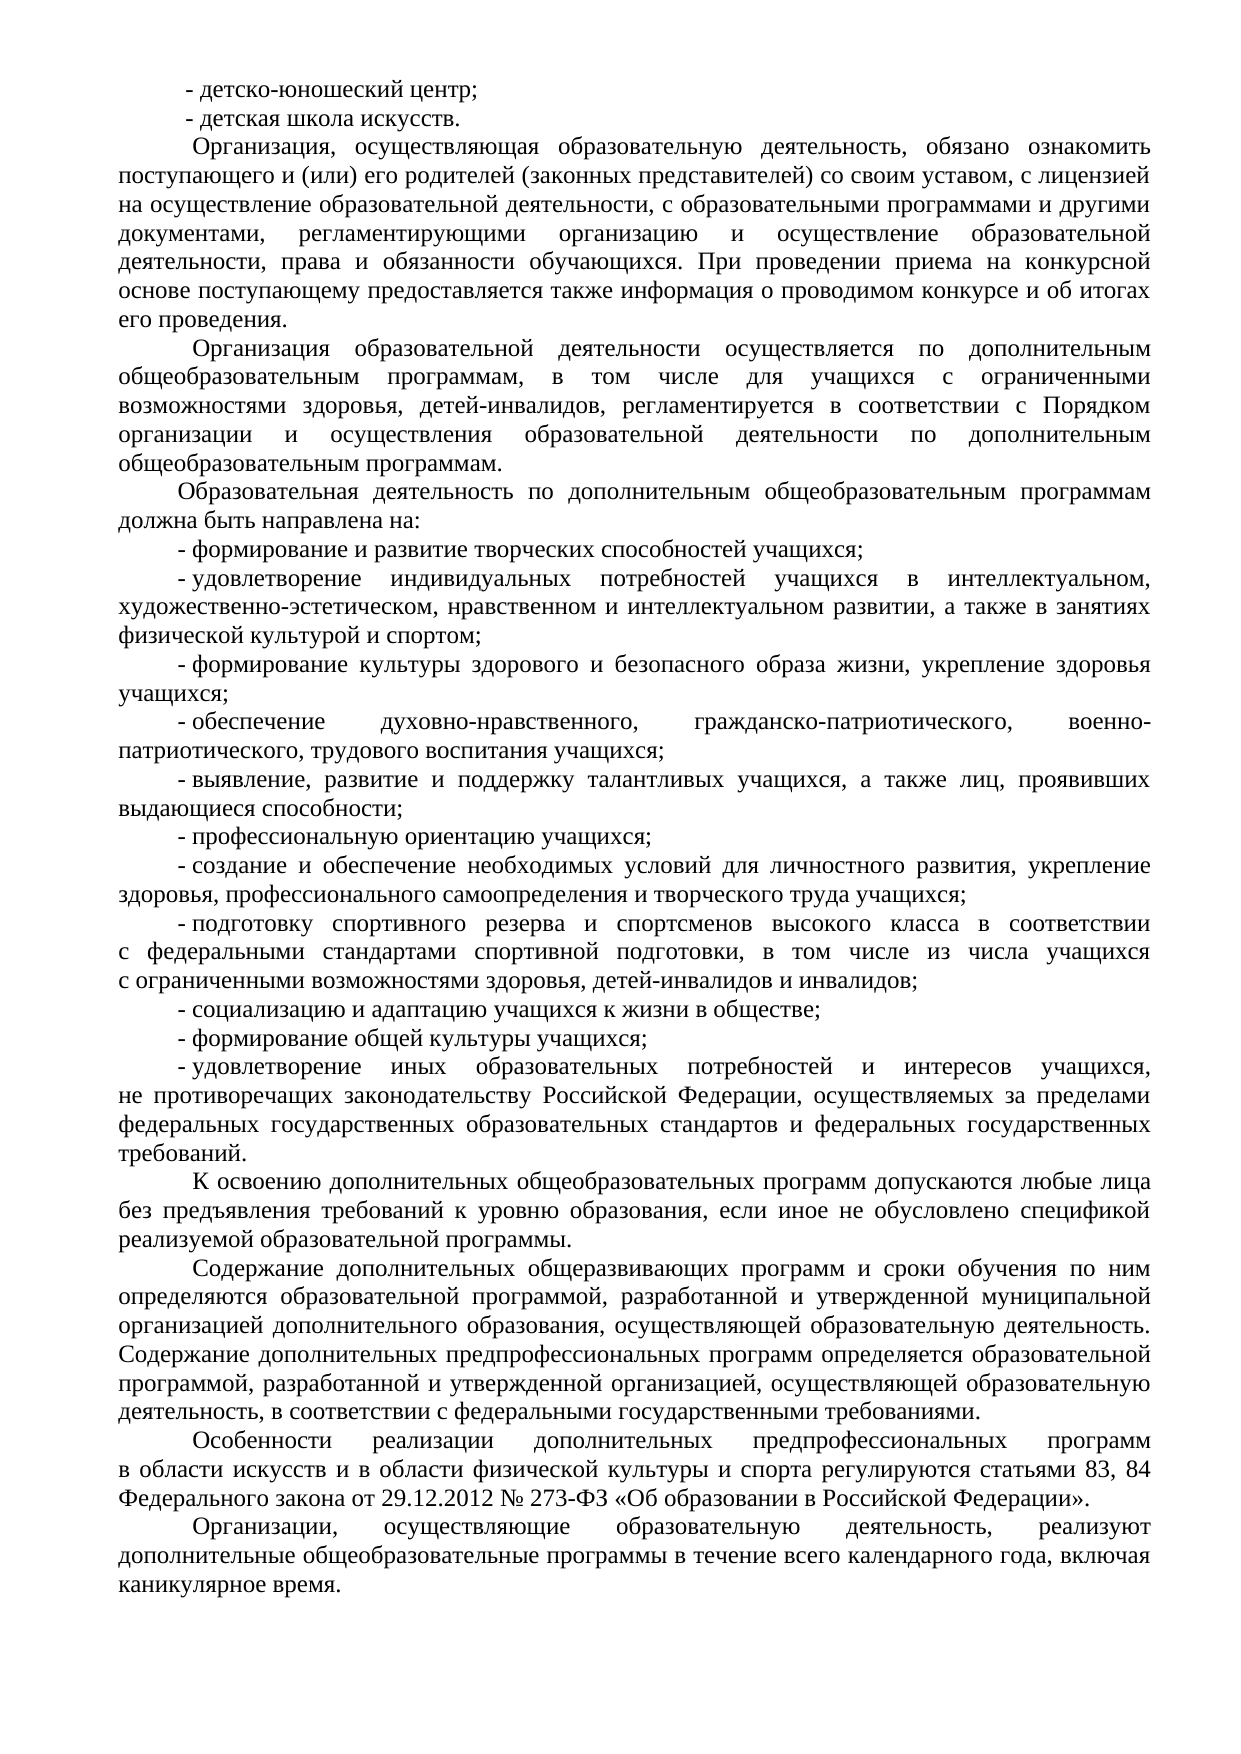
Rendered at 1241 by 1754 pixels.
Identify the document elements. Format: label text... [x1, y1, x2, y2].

text - формирование и развитие творческих способностей учащихся; [118, 534, 1152, 563]
text Организация, осуществляющая образовательную деятельность, обязано ознакомить поступающего и (или) его родителей (законных представителей) со своим уставом, с лицензией на осуществление образовательной деятельности, с образовательными программами и другими документами, регламентирующими организацию и осуществление образовательной деятельности, права и обязанности обучающихся. При проведении приема на конкурсной основе поступающему предоставляется также информация о проводимом конкурсе и об итогах его проведения. [118, 131, 1152, 333]
text - профессиональную ориентацию учащихся; [118, 821, 1152, 850]
text Содержание дополнительных общеразвивающих программ и сроки обучения по ним определяются образовательной программой, разработанной и утвержденной муниципальной организацией дополнительного образования, осуществляющей образовательную деятельность. Содержание дополнительных предпрофессиональных программ определяется образовательной программой, разработанной и утвержденной организацией, осуществляющей образовательную деятельность, в соответствии с федеральными государственными требованиями. [118, 1253, 1152, 1425]
text - формирование общей культуры учащихся; [118, 1023, 1152, 1051]
text - удовлетворение иных образовательных потребностей и интересов учащихся, не противоречащих законодательству Российской Федерации, осуществляемых за пределами федеральных государственных образовательных стандартов и федеральных государственных требований. [118, 1051, 1152, 1166]
text - подготовку спортивного резерва и спортсменов высокого класса в соответствии с федеральными стандартами спортивной подготовки, в том числе из числа учащихся с ограниченными возможностями здоровья, детей-инвалидов и инвалидов; [118, 908, 1152, 994]
text К освоению дополнительных общеобразовательных программ допускаются любые лица без предъявления требований к уровню образования, если иное не обусловлено спецификой реализуемой образовательной программы. [118, 1166, 1152, 1253]
text - создание и обеспечение необходимых условий для личностного развития, укрепление здоровья, профессионального самоопределения и творческого труда учащихся; [118, 850, 1152, 908]
text Особенности реализации дополнительных предпрофессиональных программ в области искусств и в области физической культуры и спорта регулируются статьями 83, 84 Федерального закона от 29.12.2012 № 273-ФЗ «Об образовании в Российской Федерации». [118, 1425, 1152, 1511]
text Организация образовательной деятельности осуществляется по дополнительным общеобразовательным программам, в том числе для учащихся с ограниченными возможностями здоровья, детей-инвалидов, регламентируется в соответствии с Порядком организации и осуществления образовательной деятельности по дополнительным общеобразовательным программам. [118, 333, 1152, 476]
text - формирование культуры здорового и безопасного образа жизни, укрепление здоровья учащихся; [118, 649, 1152, 706]
text Организации, осуществляющие образовательную деятельность, реализуют дополнительные общеобразовательные программы в течение всего календарного года, включая каникулярное время. [118, 1511, 1152, 1598]
text - детско-юношеский центр; [118, 74, 1152, 103]
text - социализацию и адаптацию учащихся к жизни в обществе; [118, 994, 1152, 1023]
text - обеспечение духовно-нравственного, гражданско-патриотического, военно-патриотического, трудового воспитания учащихся; [118, 706, 1152, 764]
text - выявление, развитие и поддержку талантливых учащихся, а также лиц, проявивших выдающиеся способности; [118, 764, 1152, 821]
text Образовательная деятельность по дополнительным общеобразовательным программам должна быть направлена на: [118, 476, 1152, 534]
text - удовлетворение индивидуальных потребностей учащихся в интеллектуальном, художественно-эстетическом, нравственном и интеллектуальном развитии, а также в занятиях физической культурой и спортом; [118, 563, 1152, 649]
text - детская школа искусств. [118, 103, 1152, 131]
